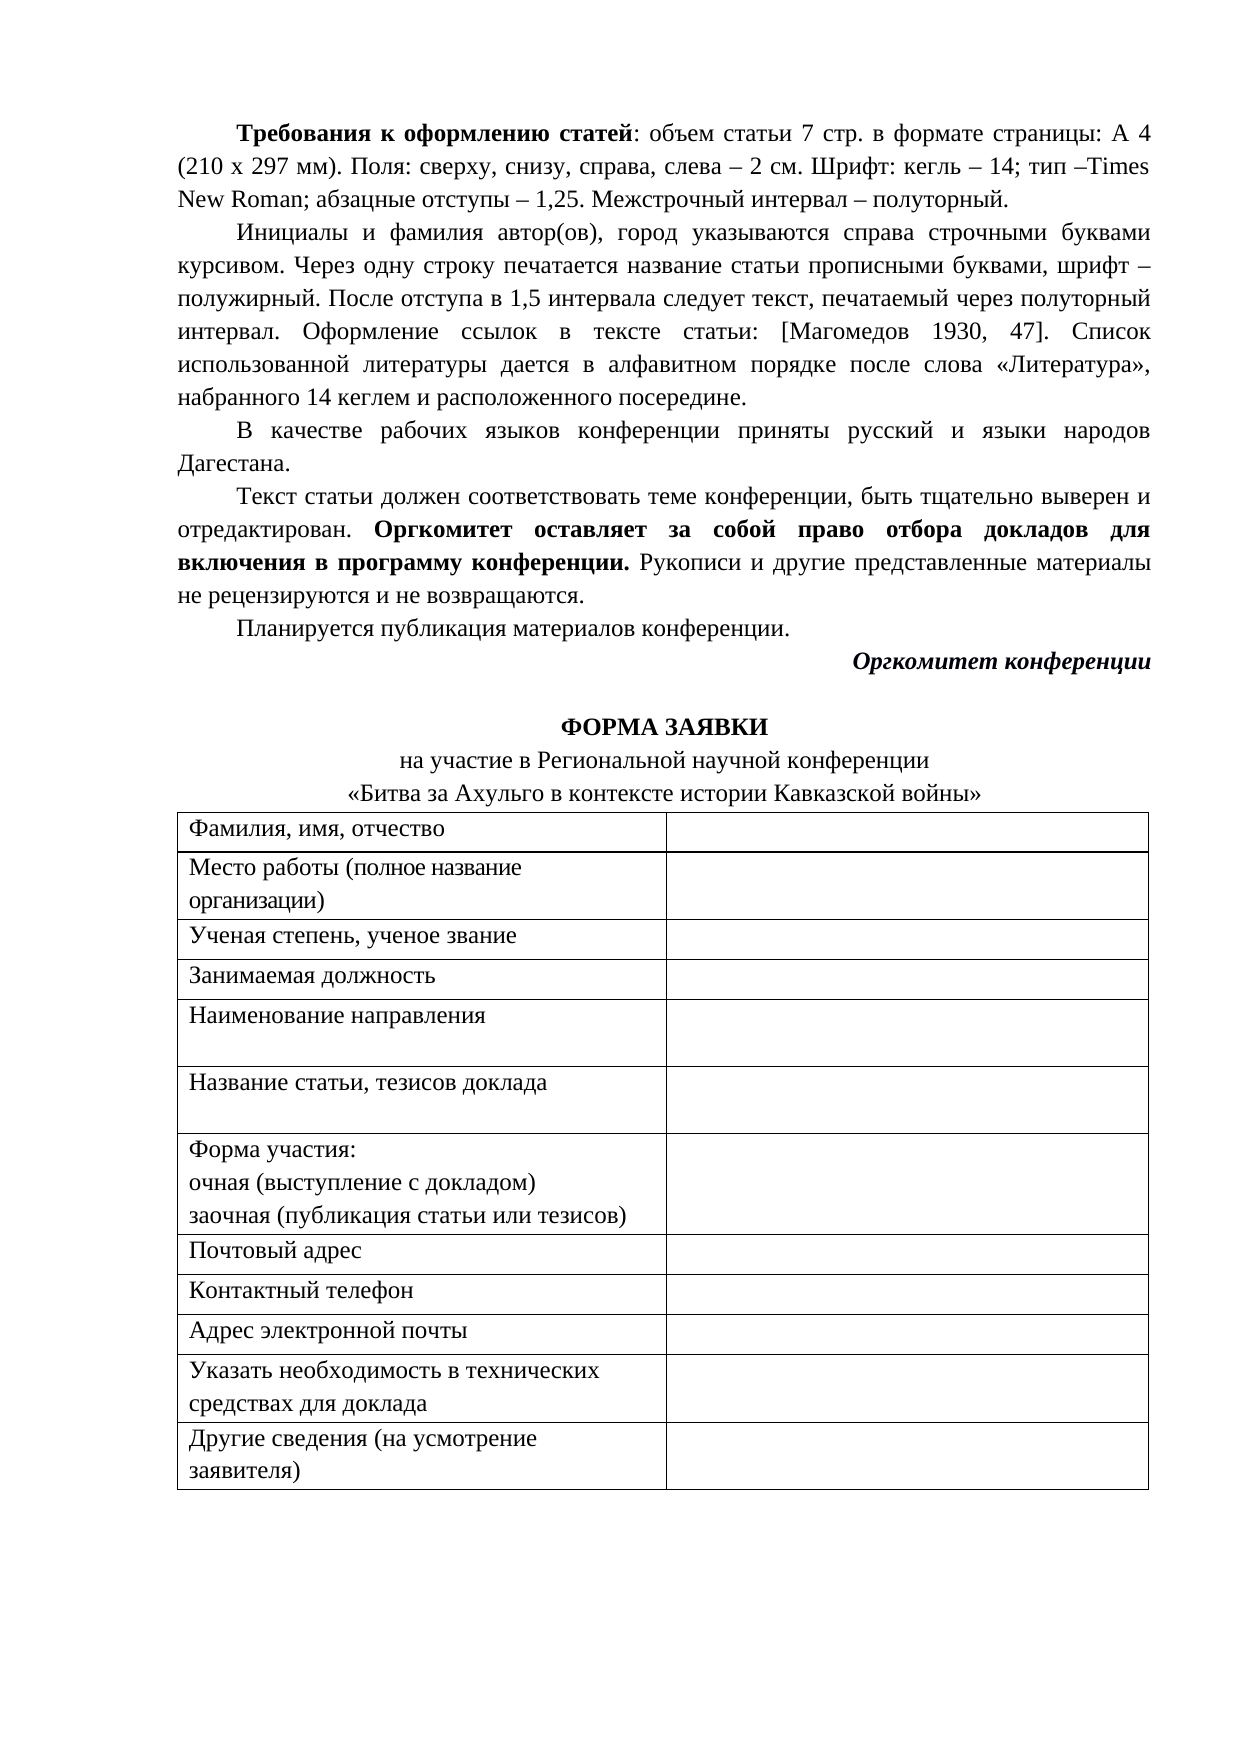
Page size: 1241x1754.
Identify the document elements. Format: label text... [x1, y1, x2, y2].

text В качестве рабочих языков конференции приняты русский и языки народов Дагестана. [177, 415, 1152, 477]
table_header Фамилия, имя, отчество [178, 813, 666, 851]
table_cell Почтовый адрес [178, 1235, 666, 1274]
table_cell [667, 1134, 1148, 1234]
table_cell Наименование направления [178, 1000, 666, 1066]
table_cell Ученая степень, ученое звание [178, 920, 666, 959]
table_cell Адрес электронной почты [178, 1315, 666, 1354]
table_cell Название статьи, тезисов доклада [178, 1067, 666, 1133]
text Текст статьи должен соответствовать теме конференции, быть тщательно выверен и отредактирован. Оргкомитет оставляет за собой право отбора докладов для включения в программу конференции. Рукописи и другие представленные материалы не рецензируются и не возвращаются. [177, 481, 1152, 609]
table_cell [667, 1067, 1148, 1133]
table_cell [667, 960, 1148, 999]
text ФОРМА ЗАЯВКИ [177, 712, 1152, 741]
text Планируется публикация материалов конференции. [177, 613, 1152, 642]
table_cell [667, 1315, 1148, 1354]
table_cell [667, 1235, 1148, 1274]
text Требования к оформлению статей: объем статьи 7 стр. в формате страницы: А 4 (210 x 297 мм). Поля: сверху, снизу, справа, слева – 2 см. Шрифт: кегль – 14; тип –Times New Roman; абзацные отступы – 1,25. Межстрочный интервал – полуторный. [177, 118, 1152, 213]
table_cell Место работы (полное название организации) [178, 853, 666, 919]
table_cell [667, 1355, 1148, 1422]
table_cell Указать необходимость в технических средствах для доклада [178, 1355, 666, 1422]
table_cell [667, 1000, 1148, 1066]
table_cell Другие сведения (на усмотрение заявителя) [178, 1423, 666, 1489]
table_cell Занимаемая должность [178, 960, 666, 999]
table_cell [667, 920, 1148, 959]
table_cell Контактный телефон [178, 1275, 666, 1314]
text Инициалы и фамилия автор(ов), город указываются справа строчными буквами курсивом. Через одну строку печатается название статьи прописными буквами, шрифт – полужирный. После отступа в 1,5 интервала следует текст, печатаемый через полуторный интервал. Оформление ссылок в тексте статьи: [Магомедов 1930, 47]. Список использованной литературы дается в алфавитном порядке после слова «Литература», набранного 14 кеглем и расположенного посередине. [177, 217, 1152, 411]
table_cell [667, 1275, 1148, 1314]
table_cell [667, 1423, 1148, 1489]
table_cell [667, 853, 1148, 919]
table_header [667, 813, 1148, 851]
text на участие в Региональной научной конференции «Битва за Ахульго в контексте истории Кавказской войны» [177, 746, 1152, 807]
table_cell Форма участия: очная (выступление с докладом) заочная (публикация статьи или тезисов) [178, 1134, 666, 1234]
text Оргкомитет конференции [177, 646, 1152, 675]
